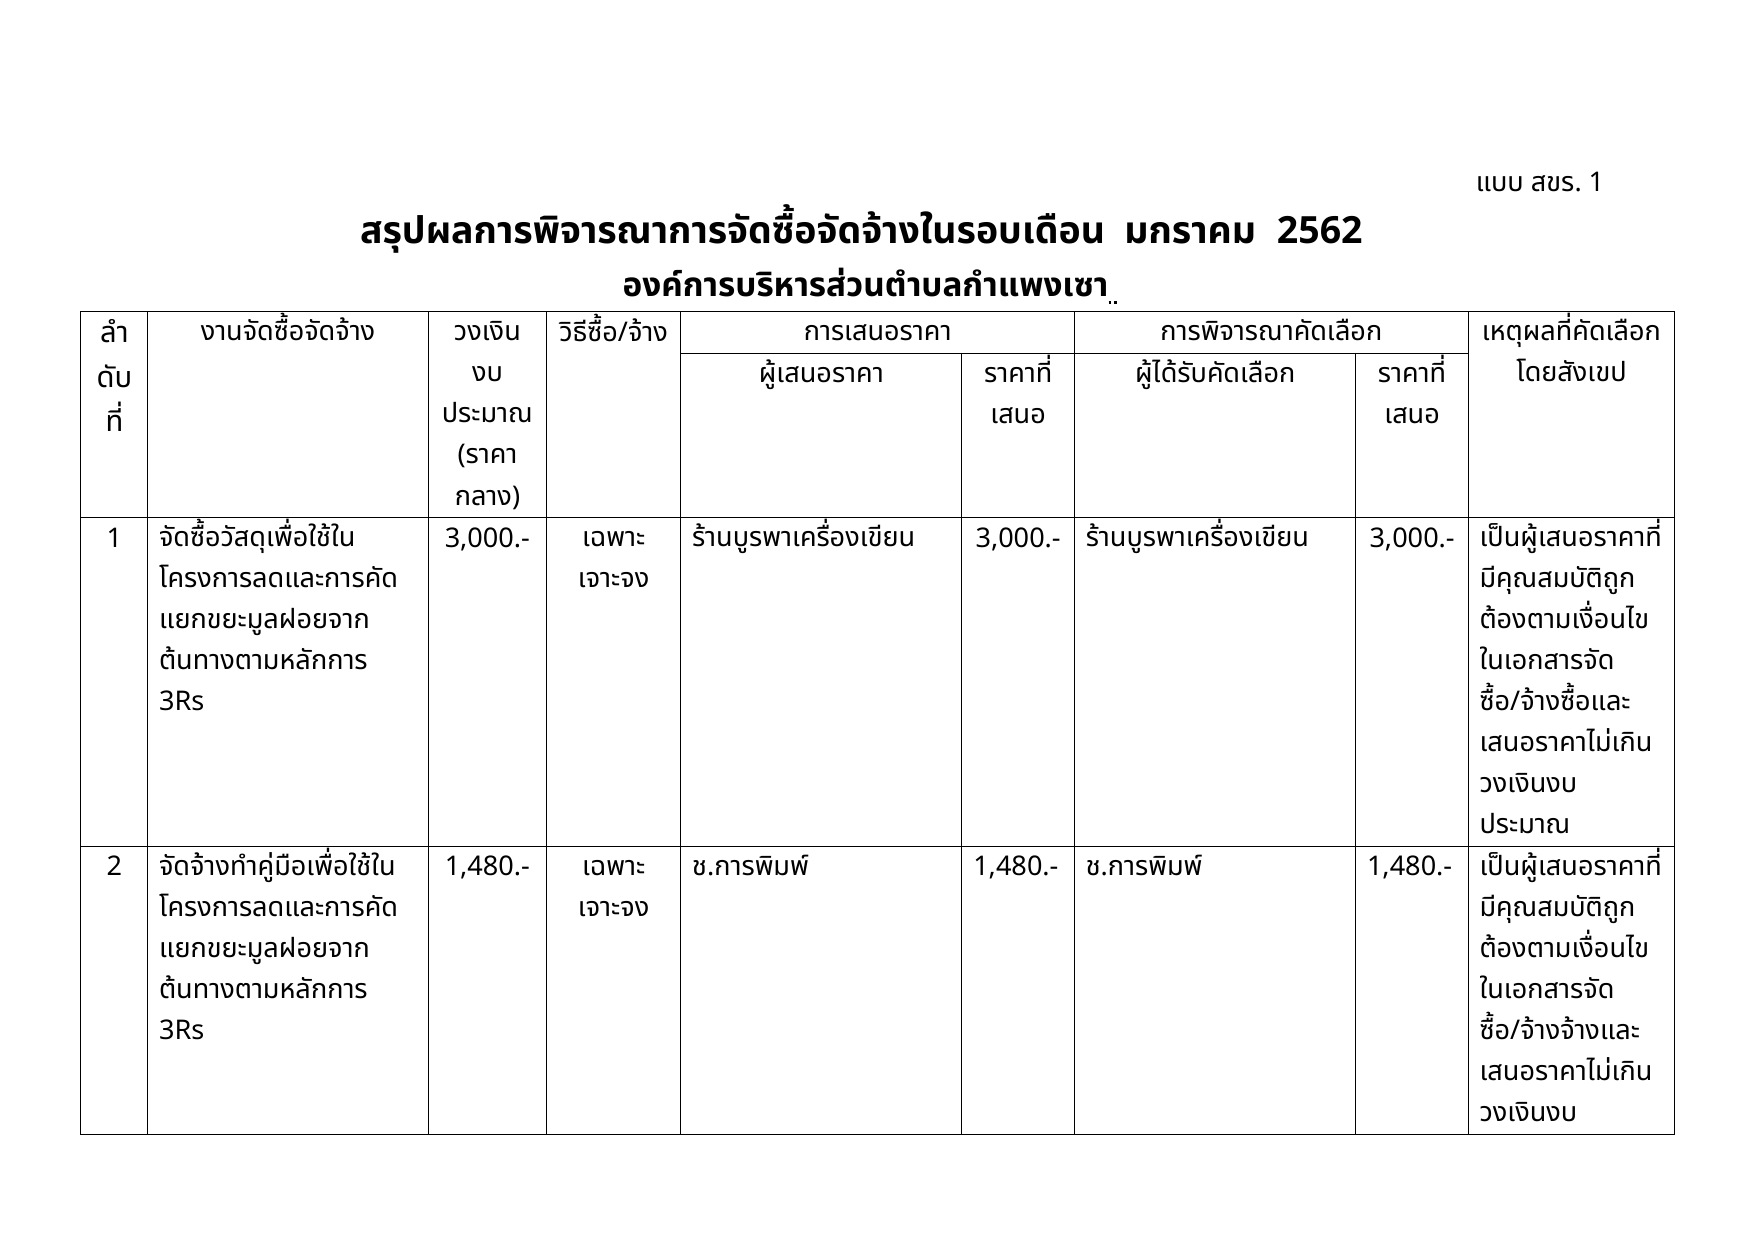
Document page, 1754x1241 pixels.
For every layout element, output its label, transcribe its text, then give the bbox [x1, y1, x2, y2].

table_header เหตุผลที่คัดเลือกโดยสังเขป [1469, 312, 1674, 517]
table_cell ร้านบูรพาเครื่องเขียน [1075, 518, 1355, 846]
table_cell ผู้เสนอราคา [681, 354, 961, 517]
table_cell ช.การพิมพ์ [681, 847, 961, 1134]
table_header การพิจารณาคัดเลือก [1075, 312, 1468, 353]
table_header งานจัดซื้อจัดจ้าง [148, 312, 428, 517]
table_cell จัดซื้อวัสดุเพื่อใช้ในโครงการลดและการคัดแยกขยะมูลฝอยจากต้นทางตามหลักการ 3Rs [148, 518, 428, 846]
table_header การเสนอราคา [681, 312, 1074, 353]
text องค์การบริหารส่วนตำบลกำแพงเซา [118, 261, 1604, 311]
table_cell เฉพาะเจาะจง [547, 847, 680, 1134]
table_cell 2 [81, 847, 147, 1134]
table_cell 1,480.- [962, 847, 1074, 1134]
table_cell เป็นผู้เสนอราคาที่มีคุณสมบัติถูกต้องตามเงื่อนไขในเอกสารจัดซื้อ/จ้างซื้อและเสนอราคาไม่เกินวงเงินงบประมาณ [1469, 518, 1674, 846]
table_cell ช.การพิมพ์ [1075, 847, 1355, 1134]
table_cell 1 [81, 518, 147, 846]
table_cell 3,000.- [429, 518, 546, 846]
table_cell เฉพาะเจาะจง [547, 518, 680, 846]
table_cell ผู้ได้รับคัดเลือก [1075, 354, 1355, 517]
table_cell 3,000.- [962, 518, 1074, 846]
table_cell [1469, 847, 1674, 1134]
table_cell 3,000.- [1356, 518, 1468, 846]
table_cell 1,480.- [1356, 847, 1468, 1134]
table_cell ราคาที่เสนอ [1356, 354, 1468, 517]
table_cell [148, 847, 428, 1134]
table_header วงเงินงบประมาณ (ราคากลาง) [429, 312, 546, 517]
text สรุปผลการพิจารณาการจัดซื้อจัดจ้างในรอบเดือน มกราคม 2562 [118, 203, 1604, 261]
text แบบ สขร. 1 [118, 162, 1604, 203]
table_cell ร้านบูรพาเครื่องเขียน [681, 518, 961, 846]
table_cell ราคาที่เสนอ [962, 354, 1074, 517]
table_header วิธีซื้อ/จ้าง [547, 312, 680, 517]
table_cell 1,480.- [429, 847, 546, 1134]
table_header ลำดับที่ [81, 312, 147, 517]
